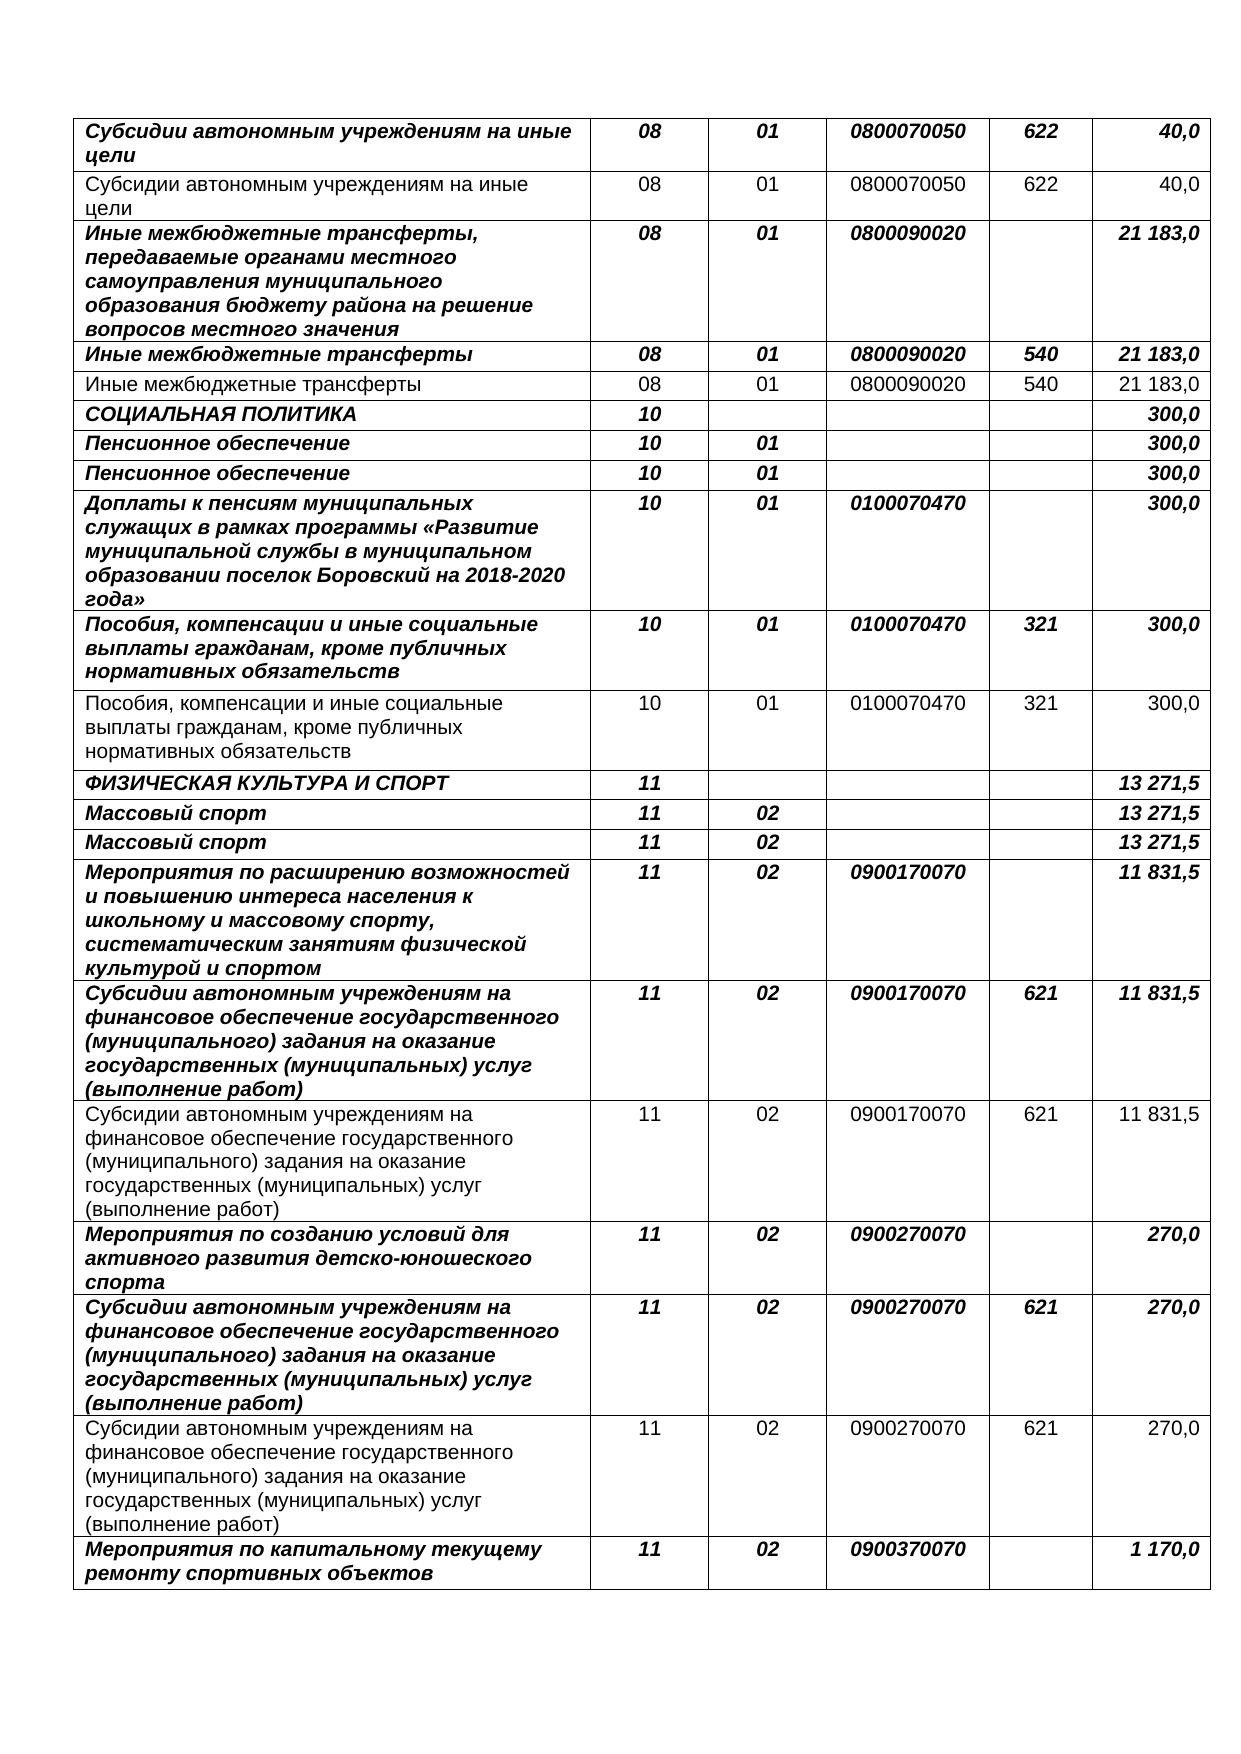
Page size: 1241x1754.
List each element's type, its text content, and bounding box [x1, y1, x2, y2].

table_cell 11 831,5 [1093, 1101, 1210, 1221]
table_cell Субсидии автономным учреждениям на финансовое обеспечение государственного (муниципального) задания на оказание государственных (муниципальных) услуг (выполнение работ) [74, 1416, 590, 1536]
table_cell 11 [591, 800, 708, 829]
table_cell 622 [990, 119, 1092, 171]
table_cell [990, 221, 1092, 341]
table_cell [990, 1537, 1092, 1589]
table_cell Массовый спорт [74, 830, 590, 859]
table_cell 540 [990, 342, 1092, 371]
table_cell 300,0 [1093, 491, 1210, 610]
table_cell 02 [709, 1222, 826, 1294]
table_cell 300,0 [1093, 691, 1210, 770]
table_cell 1 170,0 [1093, 1537, 1210, 1589]
table_cell 300,0 [1093, 611, 1210, 690]
table_cell 11 [591, 1101, 708, 1221]
table_cell ФИЗИЧЕСКАЯ КУЛЬТУРА И СПОРТ [74, 771, 590, 799]
table_cell 01 [709, 691, 826, 770]
table_cell 0100070470 [827, 491, 989, 610]
table_cell [990, 461, 1092, 489]
table_cell 01 [709, 431, 826, 460]
table_cell 21 183,0 [1093, 372, 1210, 400]
table_cell 0800070050 [827, 119, 989, 171]
table_cell 11 831,5 [1093, 860, 1210, 979]
table_cell 02 [709, 1101, 826, 1221]
table_cell СОЦИАЛЬНАЯ ПОЛИТИКА [74, 401, 590, 430]
table_cell 0900270070 [827, 1295, 989, 1415]
table_cell [709, 771, 826, 799]
table_cell 11 831,5 [1093, 981, 1210, 1100]
table_cell Доплаты к пенсиям муниципальных служащих в рамках программы «Развитие муниципальной службы в муниципальном образовании поселок Боровский на 2018-2020 года» [74, 491, 590, 610]
table_cell 13 271,5 [1093, 800, 1210, 829]
table_cell 13 271,5 [1093, 771, 1210, 799]
table_cell 0900270070 [827, 1222, 989, 1294]
table_cell 0900170070 [827, 981, 989, 1100]
table_cell 622 [990, 172, 1092, 220]
table_cell 10 [591, 461, 708, 489]
table_cell 270,0 [1093, 1416, 1210, 1536]
table_cell 40,0 [1093, 119, 1210, 171]
table_cell Мероприятия по расширению возможностей и повышению интереса населения к школьному и массовому спорту, систематическим занятиям физической культурой и спортом [74, 860, 590, 979]
table_cell 0800090020 [827, 342, 989, 371]
table_cell 300,0 [1093, 461, 1210, 489]
table_cell 02 [709, 830, 826, 859]
table_cell 11 [591, 830, 708, 859]
table_cell 10 [591, 491, 708, 610]
table_cell 10 [591, 611, 708, 690]
table_cell [709, 401, 826, 430]
table_cell 0800090020 [827, 221, 989, 341]
table_cell 11 [591, 860, 708, 979]
table_cell 11 [591, 1222, 708, 1294]
table_cell 11 [591, 1295, 708, 1415]
table_cell [827, 461, 989, 489]
table_cell Субсидии автономным учреждениям на иные цели [74, 119, 590, 171]
table_cell [990, 800, 1092, 829]
table_cell 321 [990, 611, 1092, 690]
table_cell 08 [591, 342, 708, 371]
table_cell 13 271,5 [1093, 830, 1210, 859]
table_cell 300,0 [1093, 401, 1210, 430]
table_cell 11 [591, 981, 708, 1100]
table_cell [827, 830, 989, 859]
table_cell 540 [990, 372, 1092, 400]
table_cell Субсидии автономным учреждениям на иные цели [74, 172, 590, 220]
table_cell 0100070470 [827, 691, 989, 770]
table_cell Субсидии автономным учреждениям на финансовое обеспечение государственного (муниципального) задания на оказание государственных (муниципальных) услуг (выполнение работ) [74, 1295, 590, 1415]
table_cell 01 [709, 491, 826, 610]
table_cell Массовый спорт [74, 800, 590, 829]
table_cell 0900170070 [827, 1101, 989, 1221]
table_cell 0800090020 [827, 372, 989, 400]
table_cell 02 [709, 1416, 826, 1536]
table_cell 08 [591, 372, 708, 400]
table_cell 621 [990, 1295, 1092, 1415]
table_cell Пенсионное обеспечение [74, 461, 590, 489]
table_cell 02 [709, 1537, 826, 1589]
table_cell 621 [990, 1416, 1092, 1536]
table_cell 02 [709, 1295, 826, 1415]
table_cell [990, 860, 1092, 979]
table_cell Пенсионное обеспечение [74, 431, 590, 460]
table_cell Пособия, компенсации и иные социальные выплаты гражданам, кроме публичных нормативных обязательств [74, 691, 590, 770]
table_cell [827, 431, 989, 460]
table_cell 0100070470 [827, 611, 989, 690]
table_cell 40,0 [1093, 172, 1210, 220]
table_cell 21 183,0 [1093, 342, 1210, 371]
table_cell 11 [591, 1416, 708, 1536]
table_cell Иные межбюджетные трансферты [74, 342, 590, 371]
table_cell 02 [709, 860, 826, 979]
table_cell [990, 431, 1092, 460]
table_cell 21 183,0 [1093, 221, 1210, 341]
table_cell 300,0 [1093, 431, 1210, 460]
table_cell 10 [591, 401, 708, 430]
table_cell 01 [709, 119, 826, 171]
table_cell [827, 401, 989, 430]
table_cell 01 [709, 461, 826, 489]
table_cell 08 [591, 119, 708, 171]
table_cell 01 [709, 221, 826, 341]
table_cell 10 [591, 691, 708, 770]
table_cell 270,0 [1093, 1222, 1210, 1294]
table_cell Иные межбюджетные трансферты, передаваемые органами местного самоуправления муниципального образования бюджету района на решение вопросов местного значения [74, 221, 590, 341]
table_cell Субсидии автономным учреждениям на финансовое обеспечение государственного (муниципального) задания на оказание государственных (муниципальных) услуг (выполнение работ) [74, 981, 590, 1100]
table_cell [990, 401, 1092, 430]
table_cell 08 [591, 221, 708, 341]
table_cell [990, 771, 1092, 799]
table_cell 01 [709, 172, 826, 220]
table_cell 621 [990, 1101, 1092, 1221]
table_cell 11 [591, 771, 708, 799]
table_cell 0900370070 [827, 1537, 989, 1589]
table_cell [827, 800, 989, 829]
table_cell [827, 771, 989, 799]
table_cell 621 [990, 981, 1092, 1100]
table_cell 11 [591, 1537, 708, 1589]
table_cell 01 [709, 372, 826, 400]
table_cell [990, 830, 1092, 859]
table_cell Мероприятия по капитальному текущему ремонту спортивных объектов [74, 1537, 590, 1589]
table_cell Иные межбюджетные трансферты [74, 372, 590, 400]
table_cell 08 [591, 172, 708, 220]
table_cell Пособия, компенсации и иные социальные выплаты гражданам, кроме публичных нормативных обязательств [74, 611, 590, 690]
table_cell 02 [709, 800, 826, 829]
table_cell 01 [709, 342, 826, 371]
table_cell 02 [709, 981, 826, 1100]
table_cell [990, 491, 1092, 610]
table_cell 0900170070 [827, 860, 989, 979]
table_cell 270,0 [1093, 1295, 1210, 1415]
table_cell 01 [709, 611, 826, 690]
table_cell 0800070050 [827, 172, 989, 220]
table_cell 0900270070 [827, 1416, 989, 1536]
table_cell Субсидии автономным учреждениям на финансовое обеспечение государственного (муниципального) задания на оказание государственных (муниципальных) услуг (выполнение работ) [74, 1101, 590, 1221]
table_cell Мероприятия по созданию условий для активного развития детско-юношеского спорта [74, 1222, 590, 1294]
table_cell 10 [591, 431, 708, 460]
table_cell 321 [990, 691, 1092, 770]
table_cell [990, 1222, 1092, 1294]
